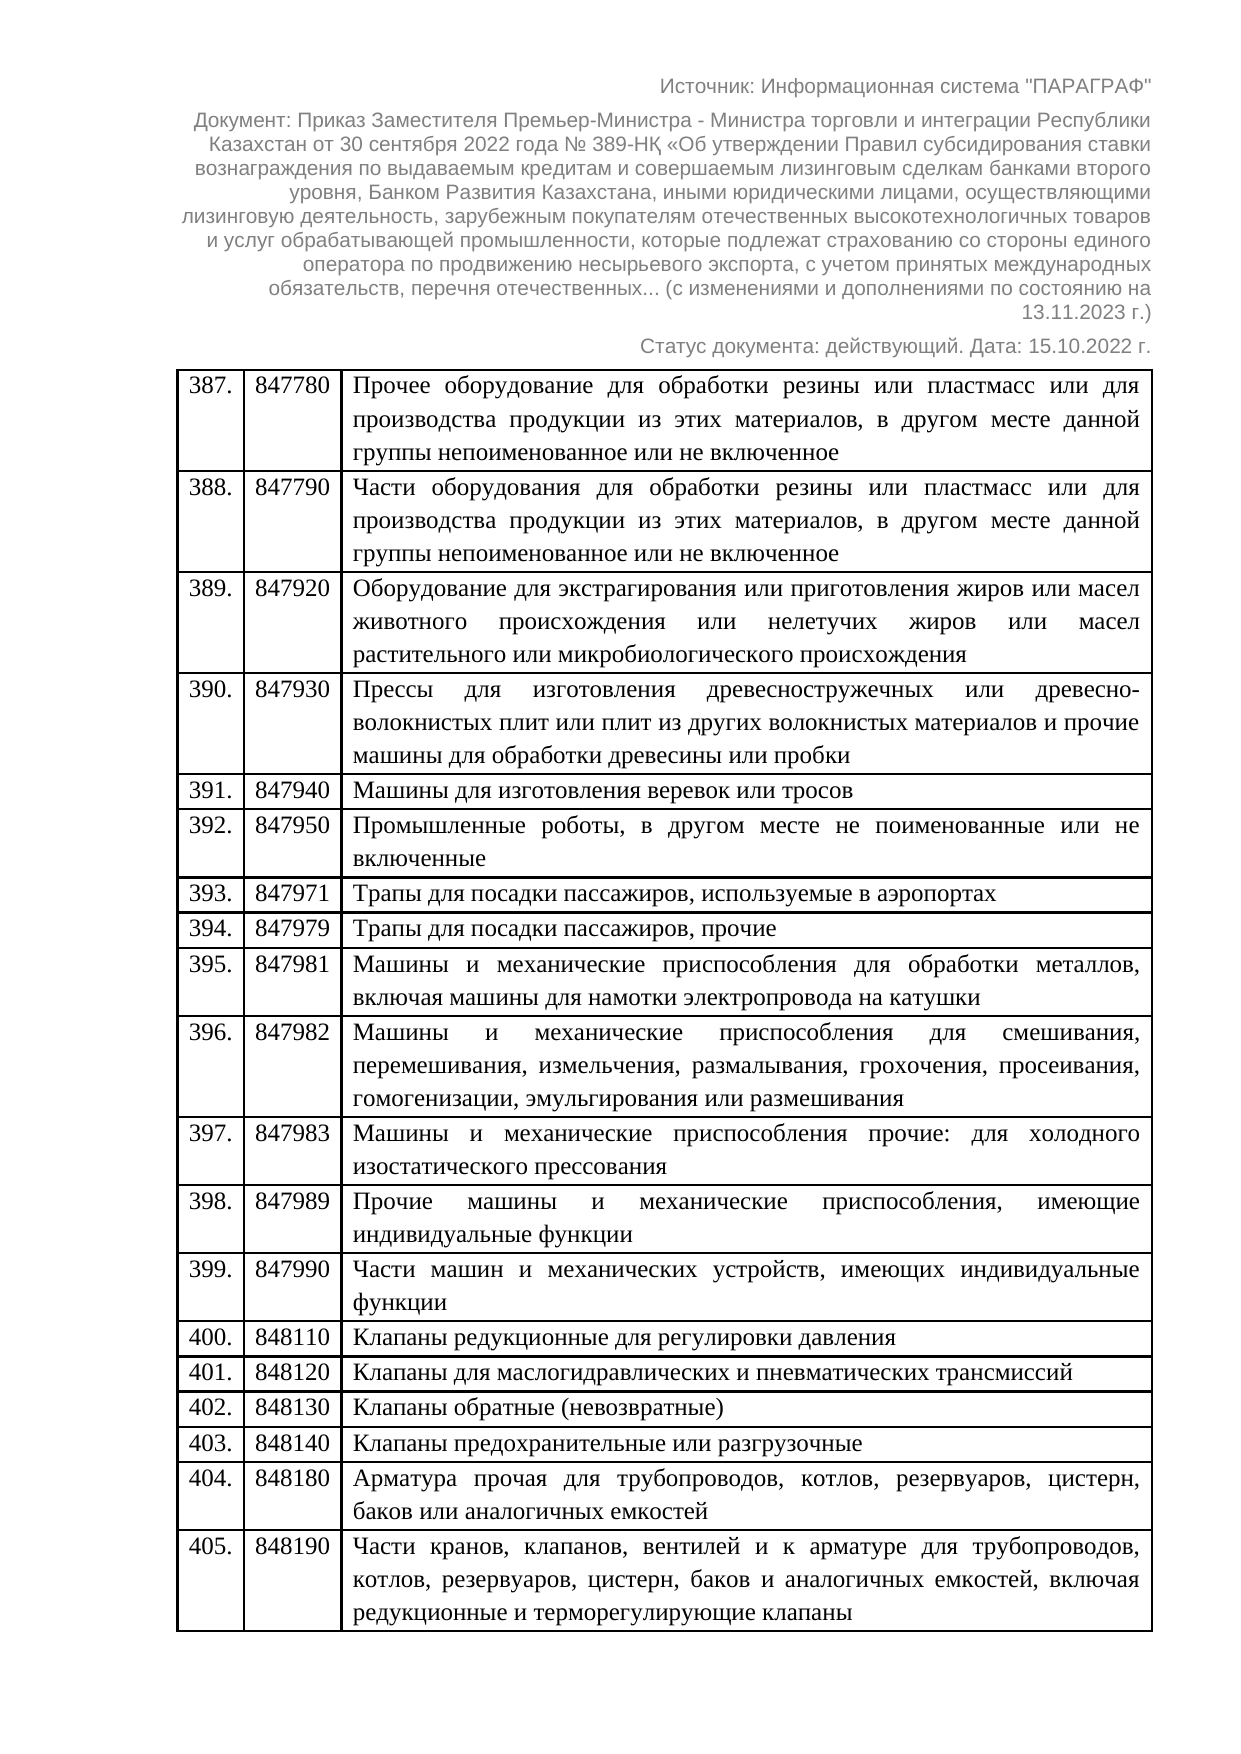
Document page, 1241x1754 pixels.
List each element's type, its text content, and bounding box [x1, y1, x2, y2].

table_cell 394. [179, 914, 243, 947]
table_cell Прочие машины и механические приспособления, имеющие индивидуальные функции [343, 1186, 1151, 1252]
table_cell 401. [179, 1358, 243, 1390]
table_cell Клапаны для маслогидравлических и пневматических трансмиссий [343, 1358, 1151, 1390]
table_cell Машины и механические приспособления для смешивания, перемешивания, измельчения, размалывания, грохочения, просеивания, гомогенизации, эмульгирования или размешивания [343, 1017, 1151, 1116]
table_cell 847930 [245, 674, 340, 773]
table_cell 848180 [245, 1463, 340, 1529]
table_cell 403. [179, 1428, 243, 1461]
table_cell Промышленные роботы, в другом месте не поименованные или не включенные [343, 810, 1151, 876]
table_cell 847940 [245, 775, 340, 808]
table_cell Части кранов, клапанов, вентилей и к арматуре для трубопроводов, котлов, резервуаров, цистерн, баков и аналогичных емкостей, включая редукционные и терморегулирующие клапаны [343, 1531, 1151, 1630]
table_cell 396. [179, 1017, 243, 1116]
table_cell 847990 [245, 1254, 340, 1320]
table_cell 847950 [245, 810, 340, 876]
table_cell 848140 [245, 1428, 340, 1461]
table_cell 391. [179, 775, 243, 808]
table_cell 404. [179, 1463, 243, 1529]
table_cell 392. [179, 810, 243, 876]
table_cell 847920 [245, 573, 340, 672]
table_cell 393. [179, 879, 243, 911]
table_cell 847989 [245, 1186, 340, 1252]
table_cell Оборудование для экстрагирования или приготовления жиров или масел животного происхождения или нелетучих жиров или масел растительного или микробиологического происхождения [343, 573, 1151, 672]
table_cell 848120 [245, 1358, 340, 1390]
table_cell 400. [179, 1322, 243, 1355]
table_cell 387. [179, 371, 243, 470]
table_cell Машины и механические приспособления прочие: для холодного изостатического прессования [343, 1118, 1151, 1184]
table_cell Клапаны предохранительные или разгрузочные [343, 1428, 1151, 1461]
table_cell 395. [179, 949, 243, 1015]
table_cell Машины для изготовления веревок или тросов [343, 775, 1151, 808]
table_cell Прочее оборудование для обработки резины или пластмасс или для производства продукции из этих материалов, в другом месте данной группы непоименованное или не включенное [343, 371, 1151, 470]
table_cell Трапы для посадки пассажиров, используемые в аэропортах [343, 879, 1151, 911]
table_cell Трапы для посадки пассажиров, прочие [343, 914, 1151, 947]
table_cell 847780 [245, 371, 340, 470]
table_cell Арматура прочая для трубопроводов, котлов, резервуаров, цистерн, баков или аналогичных емкостей [343, 1463, 1151, 1529]
table_cell Клапаны обратные (невозвратные) [343, 1393, 1151, 1426]
table_cell 398. [179, 1186, 243, 1252]
table_cell Части оборудования для обработки резины или пластмасс или для производства продукции из этих материалов, в другом месте данной группы непоименованное или не включенное [343, 472, 1151, 571]
table_cell 847790 [245, 472, 340, 571]
table_cell 847971 [245, 879, 340, 911]
table_cell 848110 [245, 1322, 340, 1355]
table_cell 399. [179, 1254, 243, 1320]
table_cell Части машин и механических устройств, имеющих индивидуальные функции [343, 1254, 1151, 1320]
table_cell Машины и механические приспособления для обработки металлов, включая машины для намотки электропровода на катушки [343, 949, 1151, 1015]
table_cell 848130 [245, 1393, 340, 1426]
table_cell 847981 [245, 949, 340, 1015]
table_cell 402. [179, 1393, 243, 1426]
table_cell 405. [179, 1531, 243, 1630]
table_cell 390. [179, 674, 243, 773]
table_cell 389. [179, 573, 243, 672]
table_cell Прессы для изготовления древесностружечных или древесно-волокнистых плит или плит из других волокнистых материалов и прочие машины для обработки древесины или пробки [343, 674, 1151, 773]
table_cell 847982 [245, 1017, 340, 1116]
table_cell 847983 [245, 1118, 340, 1184]
table_cell 397. [179, 1118, 243, 1184]
table_cell 848190 [245, 1531, 340, 1630]
table_cell 847979 [245, 914, 340, 947]
table_cell Клапаны редукционные для регулировки давления [343, 1322, 1151, 1355]
table_cell 388. [179, 472, 243, 571]
